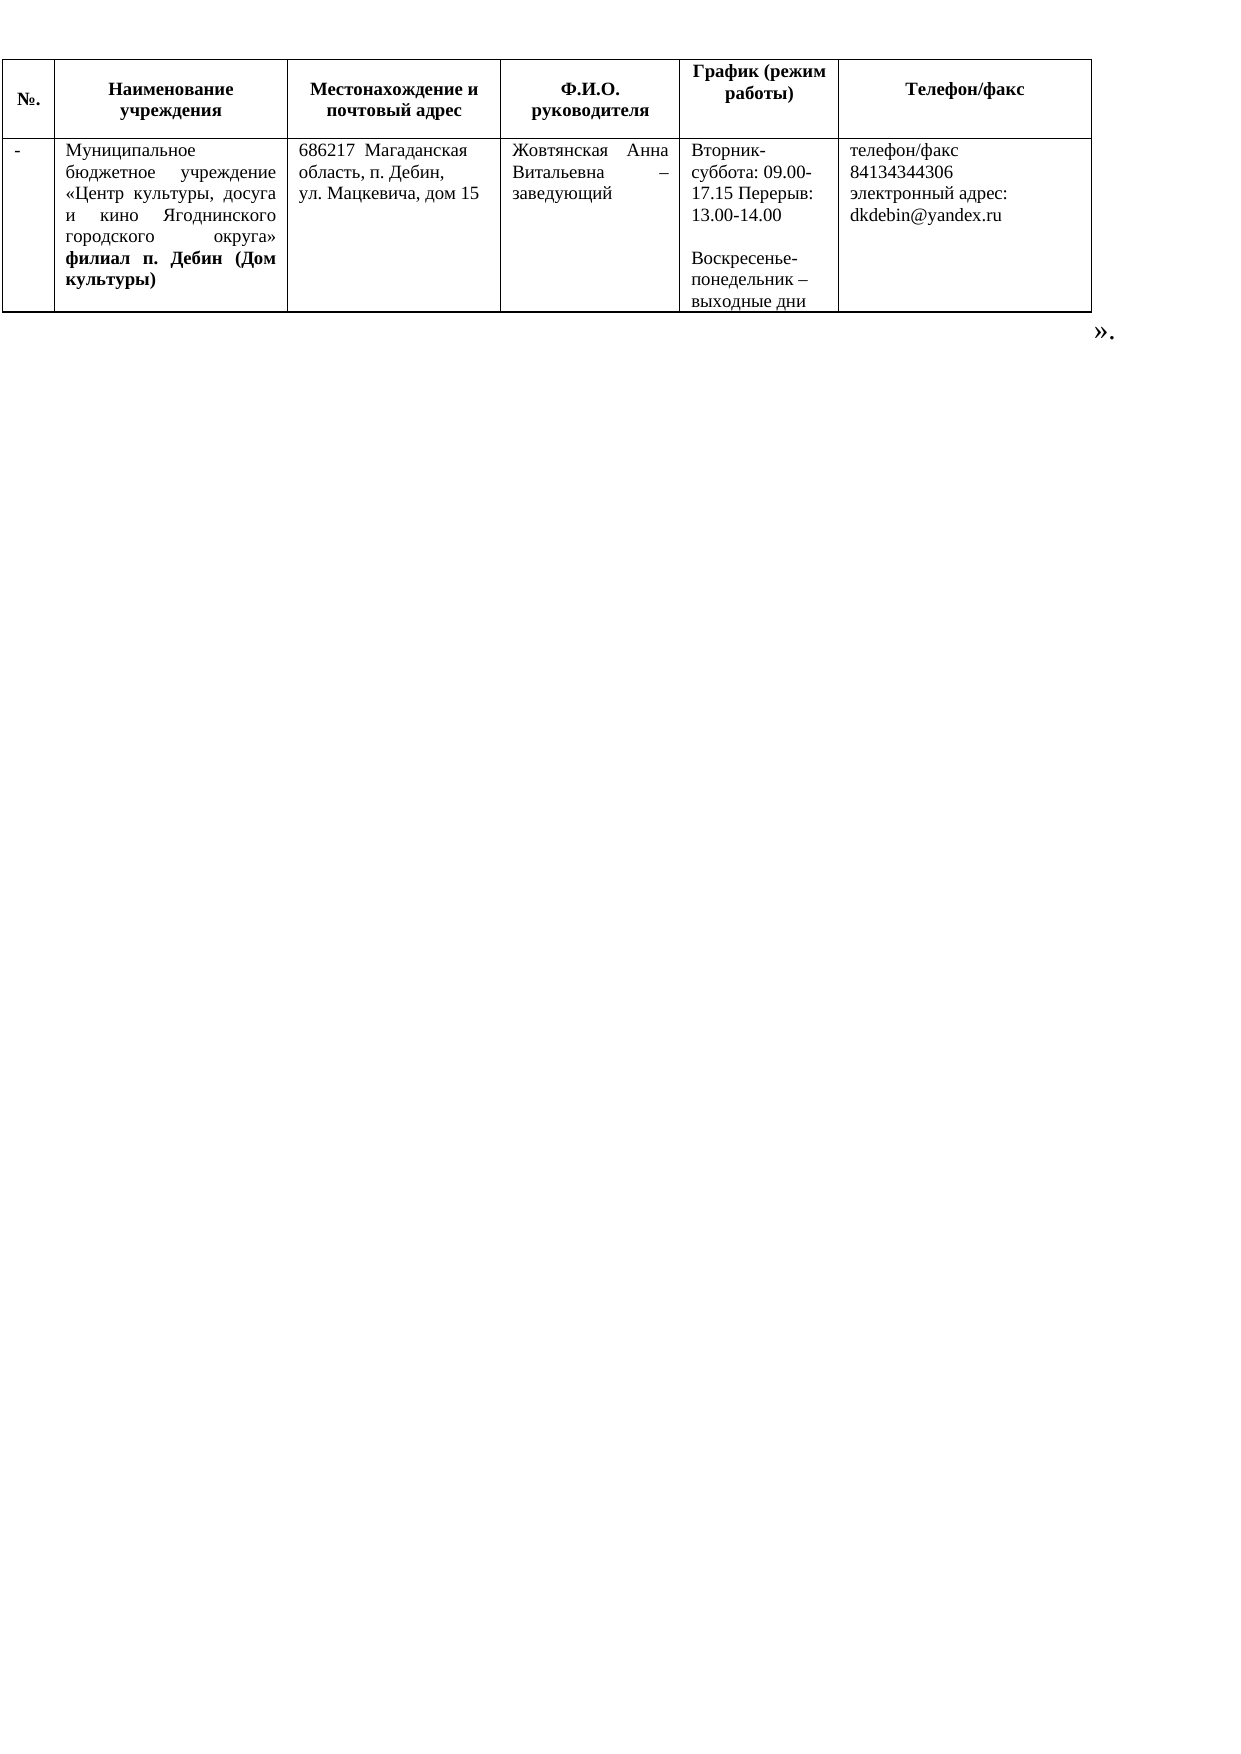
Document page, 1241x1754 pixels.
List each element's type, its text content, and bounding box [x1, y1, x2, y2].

text ». [118, 312, 1115, 346]
table_header №. [3, 60, 54, 138]
table_header Ф.И.О. руководителя [501, 60, 679, 138]
table_header Местонахождение и почтовый адрес [288, 60, 500, 138]
table_cell Жовтянская Анна Витальевна – заведующий [501, 139, 679, 311]
table_header Телефон/факс [839, 60, 1091, 138]
table_cell - [3, 139, 54, 311]
table_header График (режим работы) [680, 60, 838, 138]
table_cell Муниципальное бюджетное учреждение «Центр культуры, досуга и кино Ягоднинского городского округа» филиал п. Дебин (Дом культуры) [55, 139, 287, 311]
table_cell телефон/факс 84134344306 электронный адрес: dkdebin@yandex.ru [839, 139, 1091, 311]
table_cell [680, 139, 838, 311]
table_cell 686217 Магаданская область, п. Дебин, ул. Мацкевича, дом 15 [288, 139, 500, 311]
table_header Наименование учреждения [55, 60, 287, 138]
